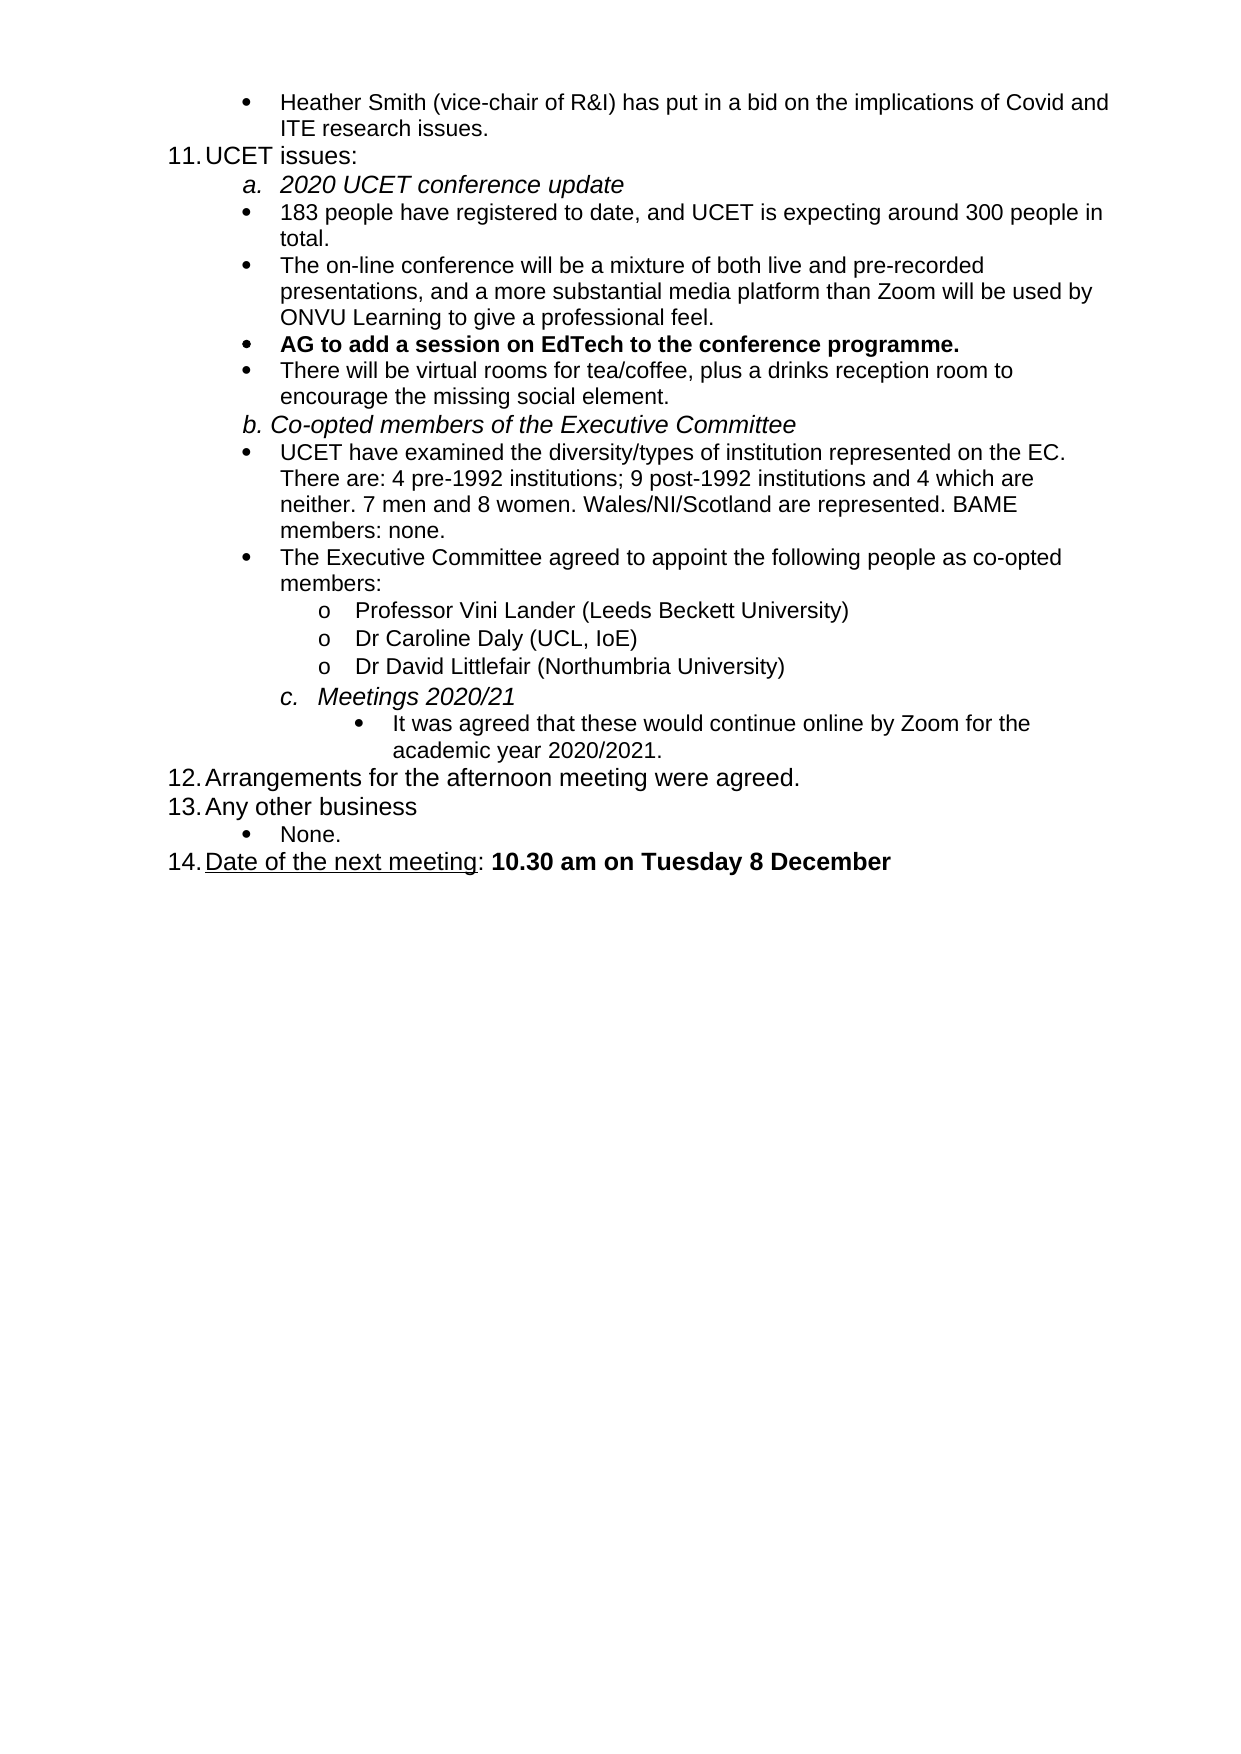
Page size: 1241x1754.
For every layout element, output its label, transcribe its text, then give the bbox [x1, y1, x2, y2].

list Professor Vini Lander (Leeds Beckett University) [317, 597, 1110, 625]
list 2020 UCET conference update [242, 170, 1110, 199]
list The on-line conference will be a mixture of both live and pre-recorded presentations, and a more substantial media platform than Zoom will be used by ONVU Learning to give a professional feel. [242, 252, 1110, 331]
list None. [242, 821, 1110, 847]
list Arrangements for the afternoon meeting were agreed. [167, 763, 1110, 792]
list The Executive Committee agreed to appoint the following people as co-opted members: [242, 544, 1110, 597]
list Dr David Littlefair (Northumbria University) [317, 653, 1110, 682]
list Any other business [167, 792, 1110, 821]
list AG to add a session on EdTech to the conference programme. [242, 331, 1110, 357]
list Meetings 2020/21 [280, 682, 1110, 710]
list Heather Smith (vice-chair of R&I) has put in a bid on the implications of Covid and ITE research issues. [242, 89, 1110, 141]
list Date of the next meeting: 10.30 am on Tuesday 8 December [167, 847, 1110, 876]
list UCET have examined the diversity/types of institution represented on the EC. There are: 4 pre-1992 institutions; 9 post-1992 institutions and 4 which are neither. 7 men and 8 women. Wales/NI/Scotland are represented. BAME members: none. [242, 438, 1110, 544]
list UCET issues: [167, 141, 1110, 170]
list Dr Caroline Daly (UCL, IoE) [317, 625, 1110, 653]
list There will be virtual rooms for tea/coffee, plus a drinks reception room to encourage the missing social element. [242, 357, 1110, 410]
list 183 people have registered to date, and UCET is expecting around 300 people in total. [242, 199, 1110, 252]
list It was agreed that these would continue online by Zoom for the academic year 2020/2021. [355, 710, 1110, 763]
text b. Co-opted members of the Executive Committee [167, 410, 1110, 438]
